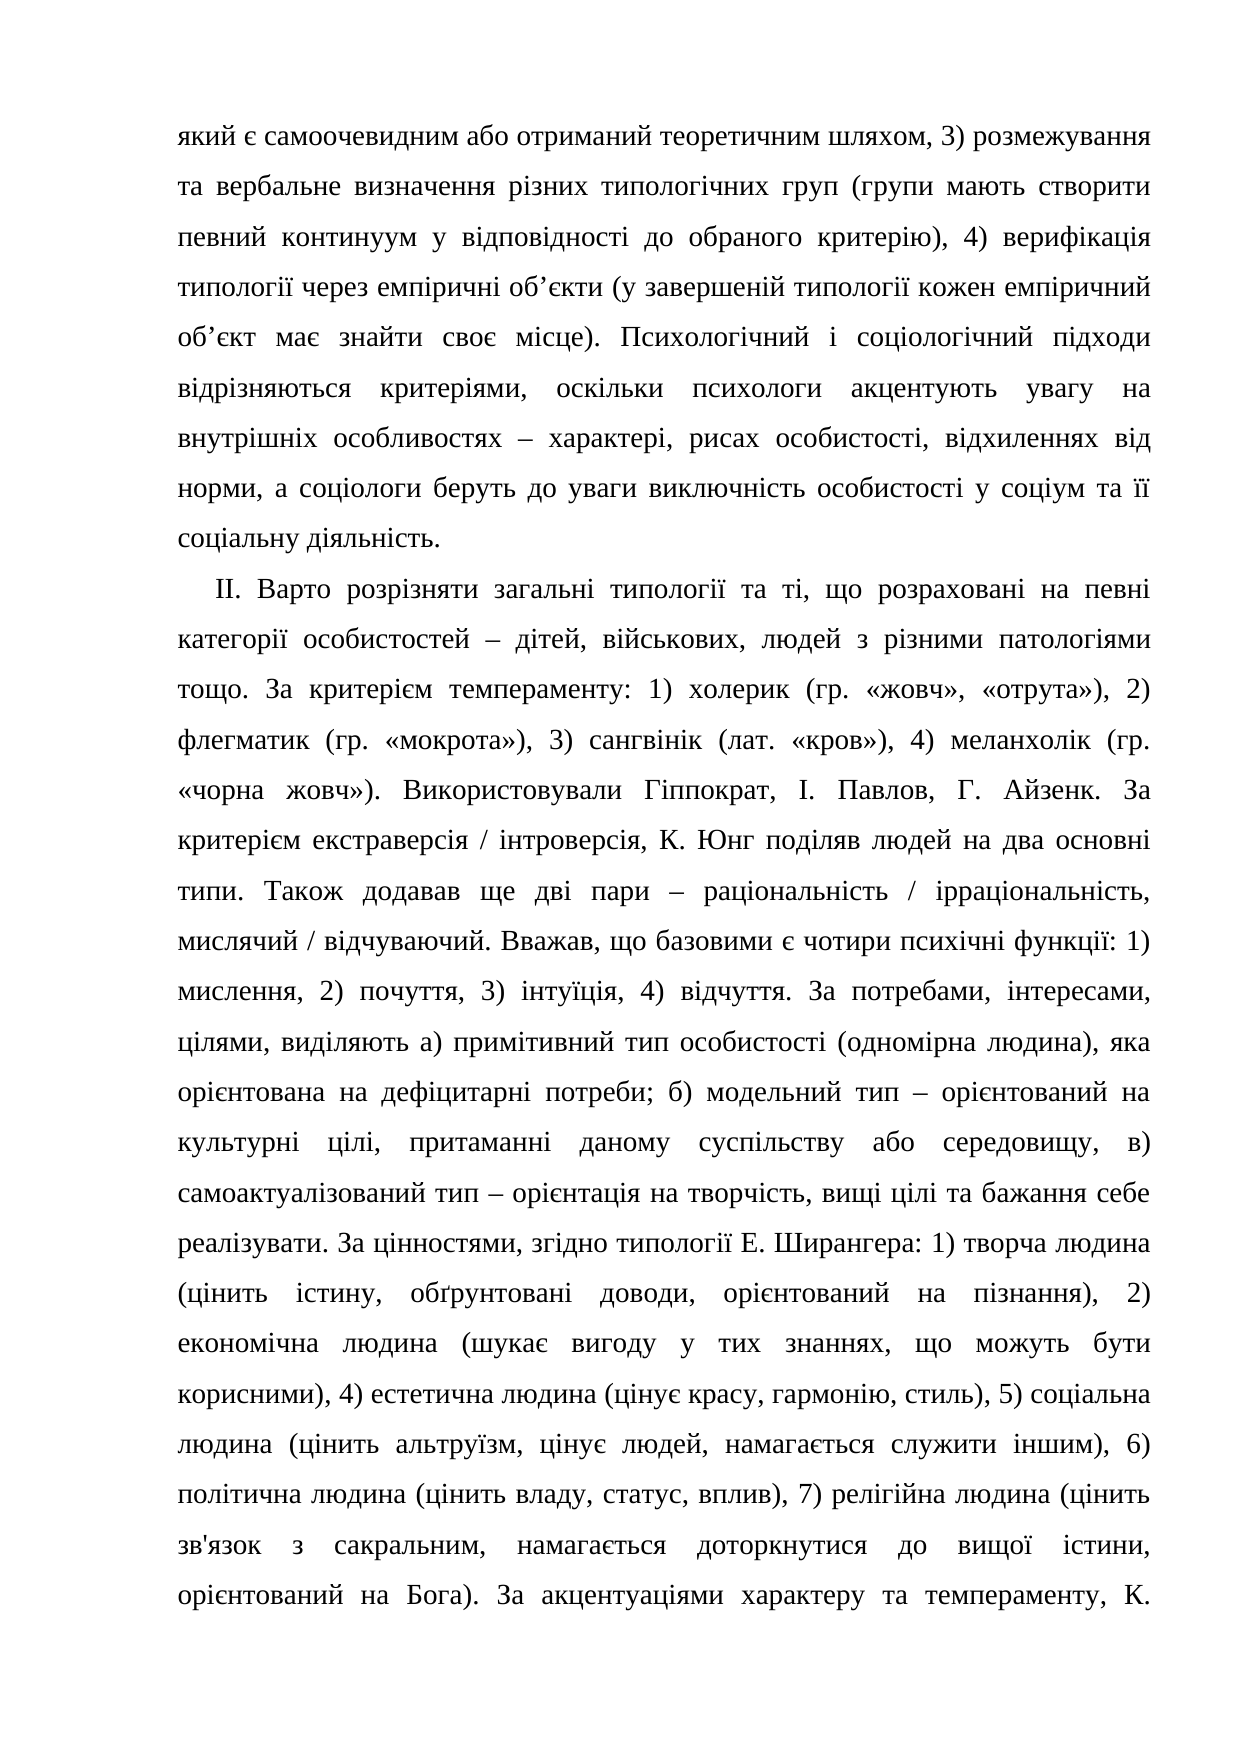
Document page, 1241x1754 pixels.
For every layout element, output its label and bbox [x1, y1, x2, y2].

text [177, 118, 1152, 554]
text [177, 571, 1152, 1611]
